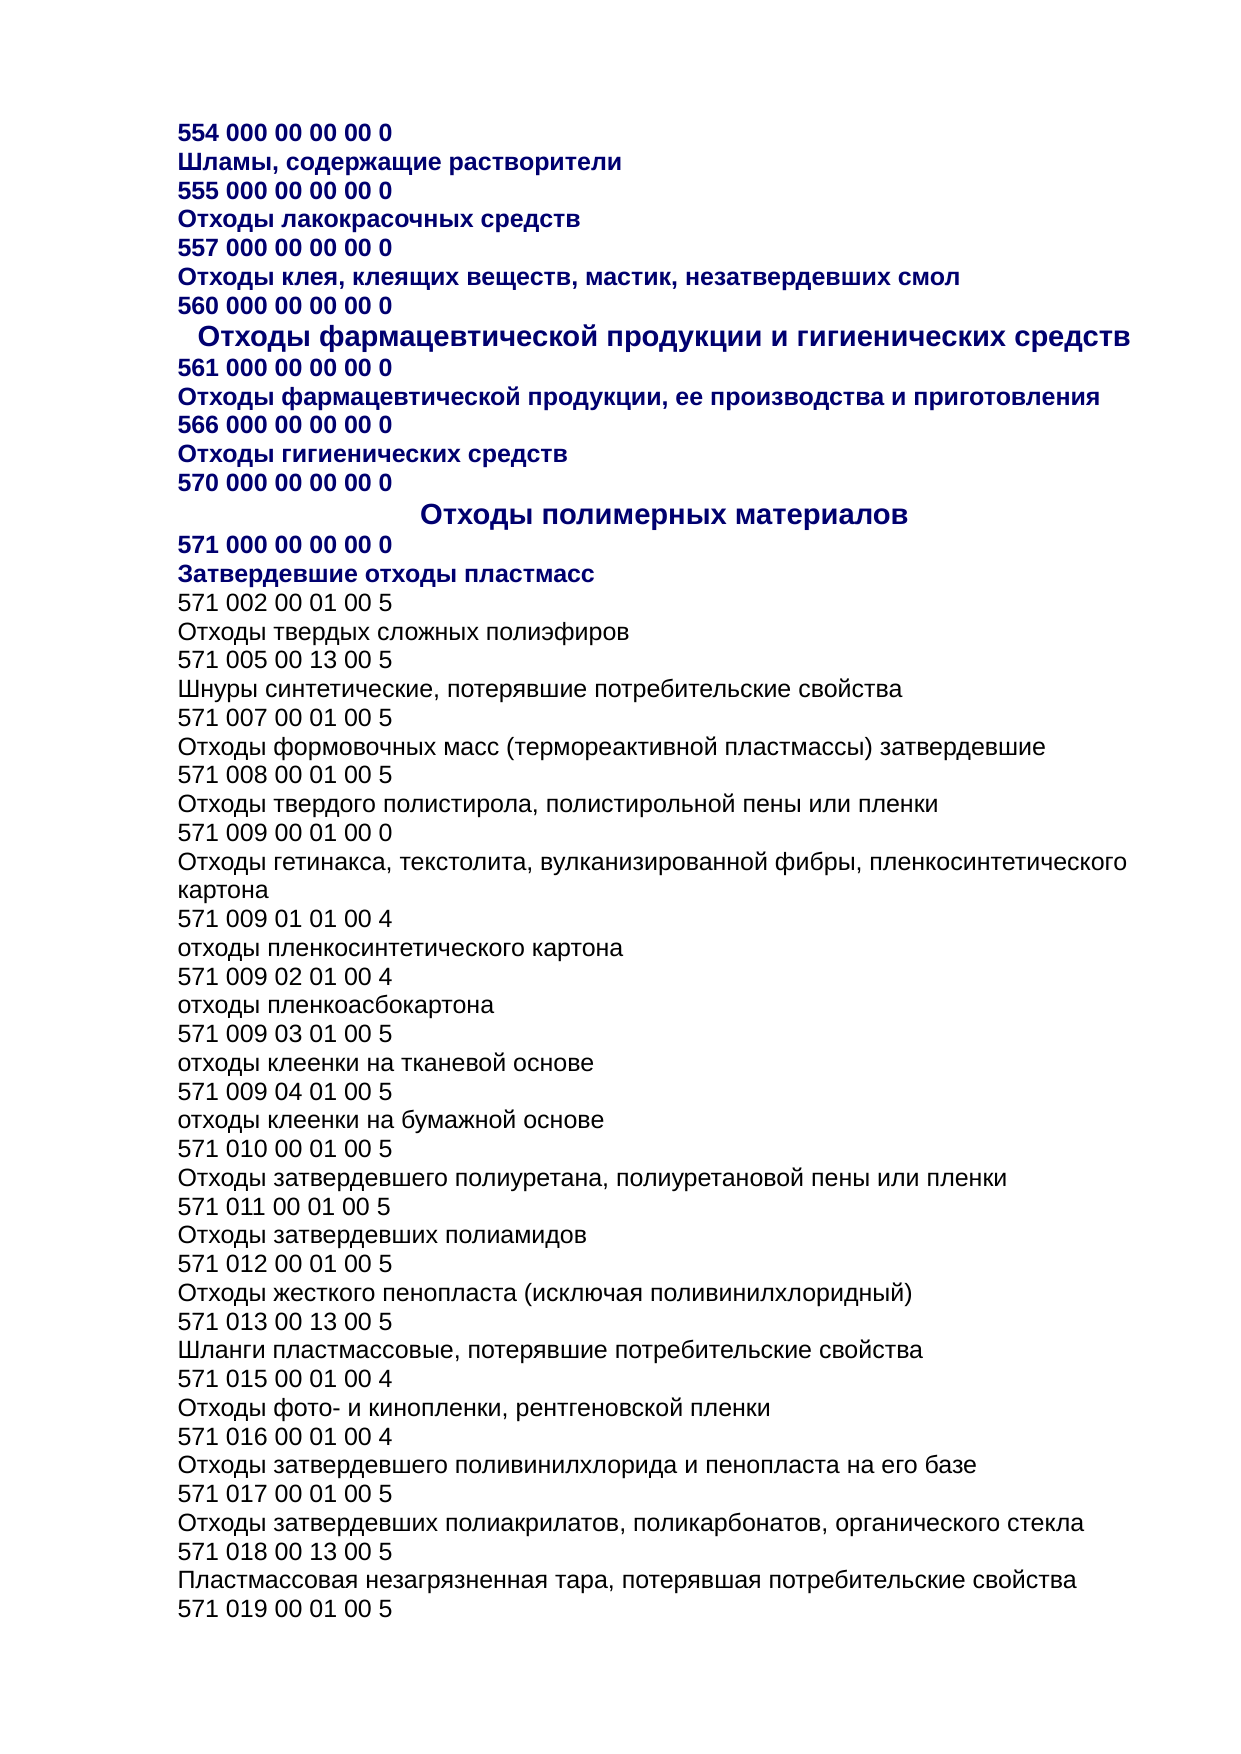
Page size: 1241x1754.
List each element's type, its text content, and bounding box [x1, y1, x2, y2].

text 571 009 02 01 00 4 [177, 1076, 1152, 1105]
text Отходы затвердевших полиамидов [177, 1335, 1152, 1364]
text 571 005 00 13 00 5 [177, 760, 1152, 789]
text 554 000 00 00 00 0 [177, 233, 1152, 262]
text Шнуры синтетические, потерявшие потребительские свойства [177, 789, 1152, 818]
text 560 000 00 00 00 0 [177, 406, 1152, 434]
text 571 013 00 13 00 5 [177, 1421, 1152, 1450]
text 571 009 01 01 00 4 [177, 1019, 1152, 1048]
text отходы пленкосинтетического картона [177, 1048, 1152, 1076]
text Отходы гетинакса, текстолита, вулканизированной фибры, пленкосинтетического картона [177, 961, 1152, 1019]
text Отходы лакокрасочных средств [177, 319, 1152, 348]
text 553 058 00 02 01 0 [177, 118, 1152, 147]
text 571 008 00 01 00 5 [177, 875, 1152, 904]
text Отходы фармацевтической продукции, ее производства и приготовления [177, 497, 1152, 525]
text 571 002 00 01 00 5 [177, 703, 1152, 731]
text 571 009 00 01 00 0 [177, 933, 1152, 961]
text Отходы клея, клеящих веществ, мастик, незатвердевших смол [177, 377, 1152, 406]
text остатки крезола, потерявшего потребительские свойства [177, 204, 1152, 233]
text Отходы крезола [177, 147, 1152, 176]
text Отходы затвердевшего полиуретана, полиуретановой пены или пленки [177, 1278, 1152, 1306]
text Отходы фото- и кинопленки, рентгеновской пленки [177, 1508, 1152, 1536]
text 571 007 00 01 00 5 [177, 818, 1152, 846]
text отходы пленкоасбокартона [177, 1105, 1152, 1134]
text Отходы гигиенических средств [177, 554, 1152, 583]
text 571 016 00 01 00 4 [177, 1536, 1152, 1565]
text 561 000 00 00 00 0 [177, 468, 1152, 497]
text 571 009 03 01 00 5 [177, 1134, 1152, 1163]
text Отходы твердых сложных полиэфиров [177, 731, 1152, 760]
text Отходы жесткого пенопласта (исключая поливинилхлоридный) [177, 1393, 1152, 1421]
text 571 017 00 01 00 5 [177, 1594, 1152, 1623]
text Шланги пластмассовые, потерявшие потребительские свойства [177, 1450, 1152, 1479]
text 557 000 00 00 00 0 [177, 348, 1152, 377]
text Шламы, содержащие растворители [177, 262, 1152, 291]
text 571 015 00 01 00 4 [177, 1479, 1152, 1508]
text 566 000 00 00 00 0 [177, 525, 1152, 554]
text 571 009 04 01 00 5 [177, 1191, 1152, 1220]
text 553 058 01 02 01 1 [177, 176, 1152, 204]
text 571 011 00 01 00 5 [177, 1306, 1152, 1335]
text Отходы фармацевтической продукции и гигиенических средств [177, 434, 1152, 468]
text Отходы полимерных материалов [177, 612, 1152, 645]
text 571 010 00 01 00 5 [177, 1249, 1152, 1278]
text отходы клеенки на бумажной основе [177, 1220, 1152, 1249]
text Затвердевшие отходы пластмасс [177, 674, 1152, 703]
text 555 000 00 00 00 0 [177, 291, 1152, 319]
text Отходы твердого полистирола, полистирольной пены или пленки [177, 904, 1152, 933]
text 571 012 00 01 00 5 [177, 1364, 1152, 1393]
text отходы клеенки на тканевой основе [177, 1163, 1152, 1191]
text 571 000 00 00 00 0 [177, 645, 1152, 674]
text Отходы затвердевшего поливинилхлорида и пенопласта на его базе [177, 1565, 1152, 1594]
text Отходы формовочных масс (термореактивной пластмассы) затвердевшие [177, 846, 1152, 875]
text 570 000 00 00 00 0 [177, 583, 1152, 612]
